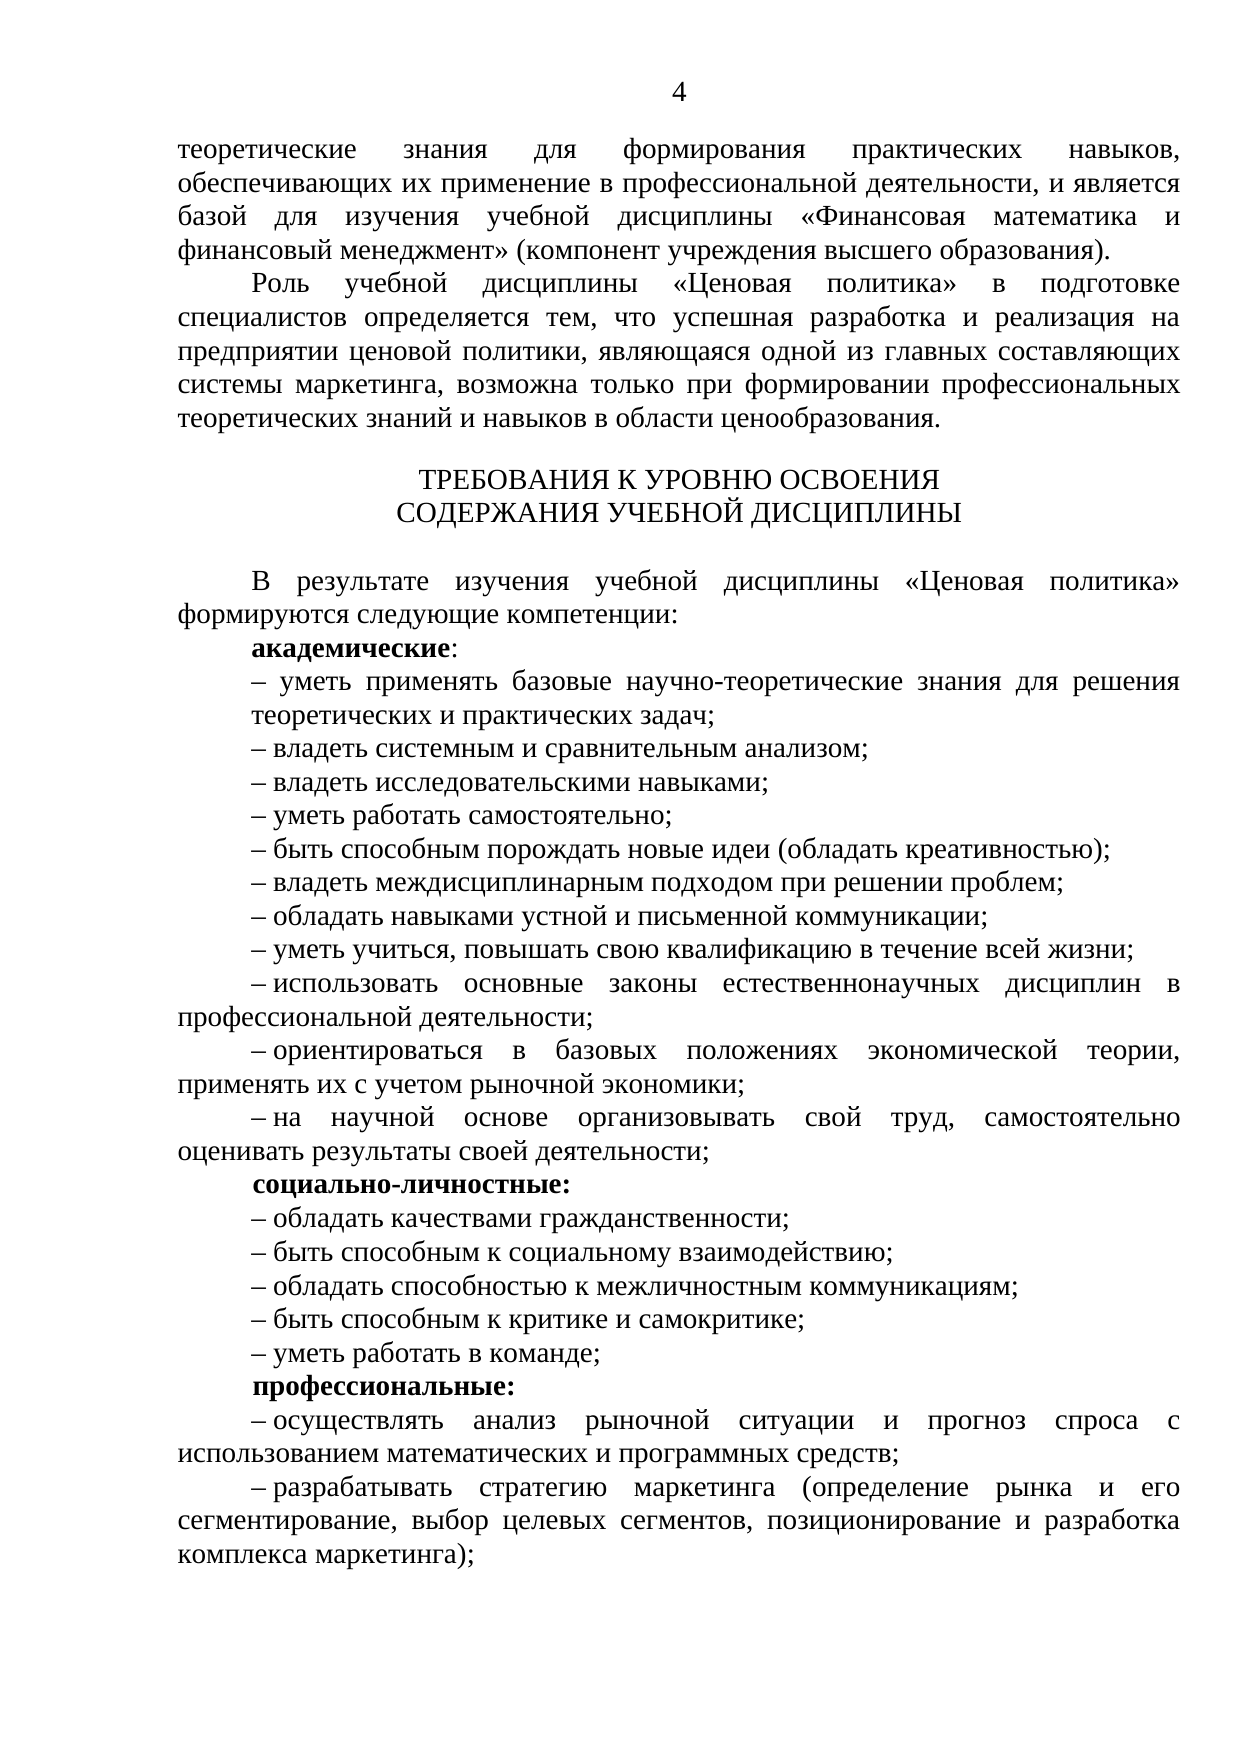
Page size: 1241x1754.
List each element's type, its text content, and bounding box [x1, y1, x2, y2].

text профессиональные: [177, 1368, 1181, 1402]
text – быть способным порождать новые идеи (обладать креативностью); [251, 831, 1181, 864]
text – уметь работать самостоятельно; [251, 797, 1181, 831]
text В результате изучения учебной дисциплины «Ценовая политика» формируются следующие компетенции: [177, 563, 1181, 630]
text – уметь работать в команде; [251, 1335, 1181, 1368]
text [177, 131, 1181, 266]
text – обладать навыками устной и письменной коммуникации; [251, 898, 1181, 932]
text Роль учебной дисциплины «Ценовая политика» в подготовке специалистов определяется тем, что успешная разработка и реализация на предприятии ценовой политики, являющаяся одной из главных составляющих системы маркетинга, возможна только при формировании профессиональных теоретических знаний и навыков в области ценообразования. [177, 266, 1181, 433]
text – использовать основные законы естественнонаучных дисциплин в профессиональной деятельности; [177, 965, 1181, 1032]
text – ориентироваться в базовых положениях экономической теории, применять их с учетом рыночной экономики; [177, 1032, 1181, 1099]
text социально-личностные: [177, 1166, 1181, 1200]
text – быть способным к социальному взаимодействию; [251, 1234, 1181, 1268]
text – обладать способностью к межличностным коммуникациям; [251, 1268, 1181, 1301]
text – быть способным к критике и самокритике; [251, 1301, 1181, 1335]
text – обладать качествами гражданственности; [251, 1201, 1181, 1234]
text – разрабатывать стратегию маркетинга (определение рынка и его сегментирование, выбор целевых сегментов, позиционирование и разработка комплекса маркетинга); [177, 1469, 1181, 1569]
text – на научной основе организовывать свой труд, самостоятельно оценивать результаты своей деятельности; [177, 1099, 1181, 1166]
text – владеть системным и сравнительным анализом; [251, 730, 1181, 764]
text академические: [177, 630, 1181, 663]
text СОДЕРЖАНИЯ УЧЕБНОЙ ДИСЦИПЛИНЫ [177, 496, 1181, 529]
text – владеть междисциплинарным подходом при решении проблем; [251, 864, 1181, 898]
text – уметь учиться, повышать свою квалификацию в течение всей жизни; [251, 932, 1181, 965]
text – осуществлять анализ рыночной ситуации и прогноз спроса с использованием математических и программных средств; [177, 1402, 1181, 1469]
text – владеть исследовательскими навыками; [251, 764, 1181, 797]
text ТРЕБОВАНИЯ К УРОВНЮ ОСВОЕНИЯ [177, 462, 1181, 496]
text – уметь применять базовые научно-теоретические знания для решения теоретических и практических задач; [251, 663, 1181, 730]
